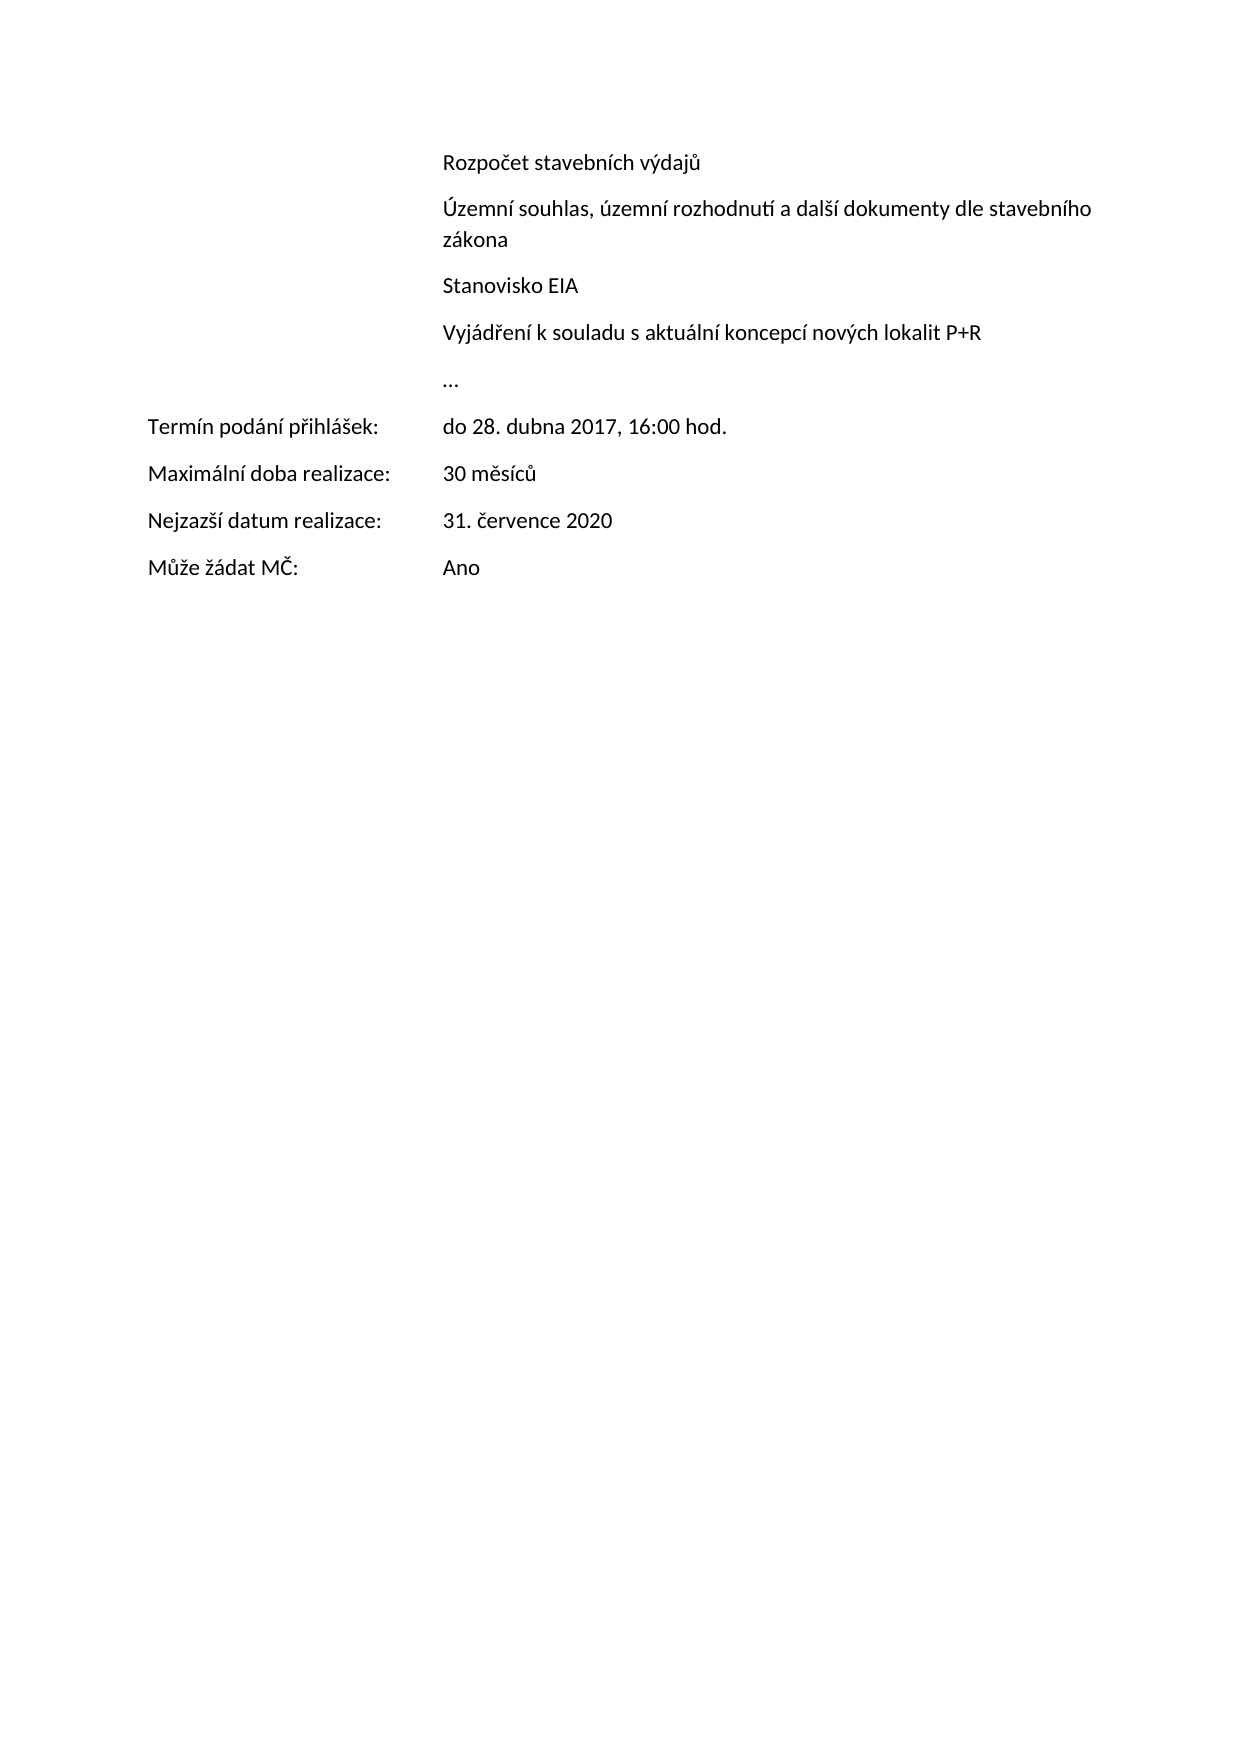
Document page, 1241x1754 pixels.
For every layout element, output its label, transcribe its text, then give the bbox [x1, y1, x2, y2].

text Rozpočet stavebních výdajů [148, 148, 1093, 176]
text Termín podání přihlášek: do 28. dubna 2017, 16:00 hod. [148, 412, 1093, 440]
text … [148, 365, 1093, 393]
text Může žádat MČ: Ano [148, 553, 1093, 581]
text Vyjádření k souladu s aktuální koncepcí nových lokalit P+R [148, 318, 1093, 346]
text Nejzazší datum realizace: 31. července 2020 [148, 506, 1093, 534]
text Stanovisko EIA [148, 272, 1093, 299]
text Maximální doba realizace: 30 měsíců [148, 459, 1093, 487]
text Územní souhlas, územní rozhodnutí a další dokumenty dle stavebního zákona [148, 194, 1093, 253]
